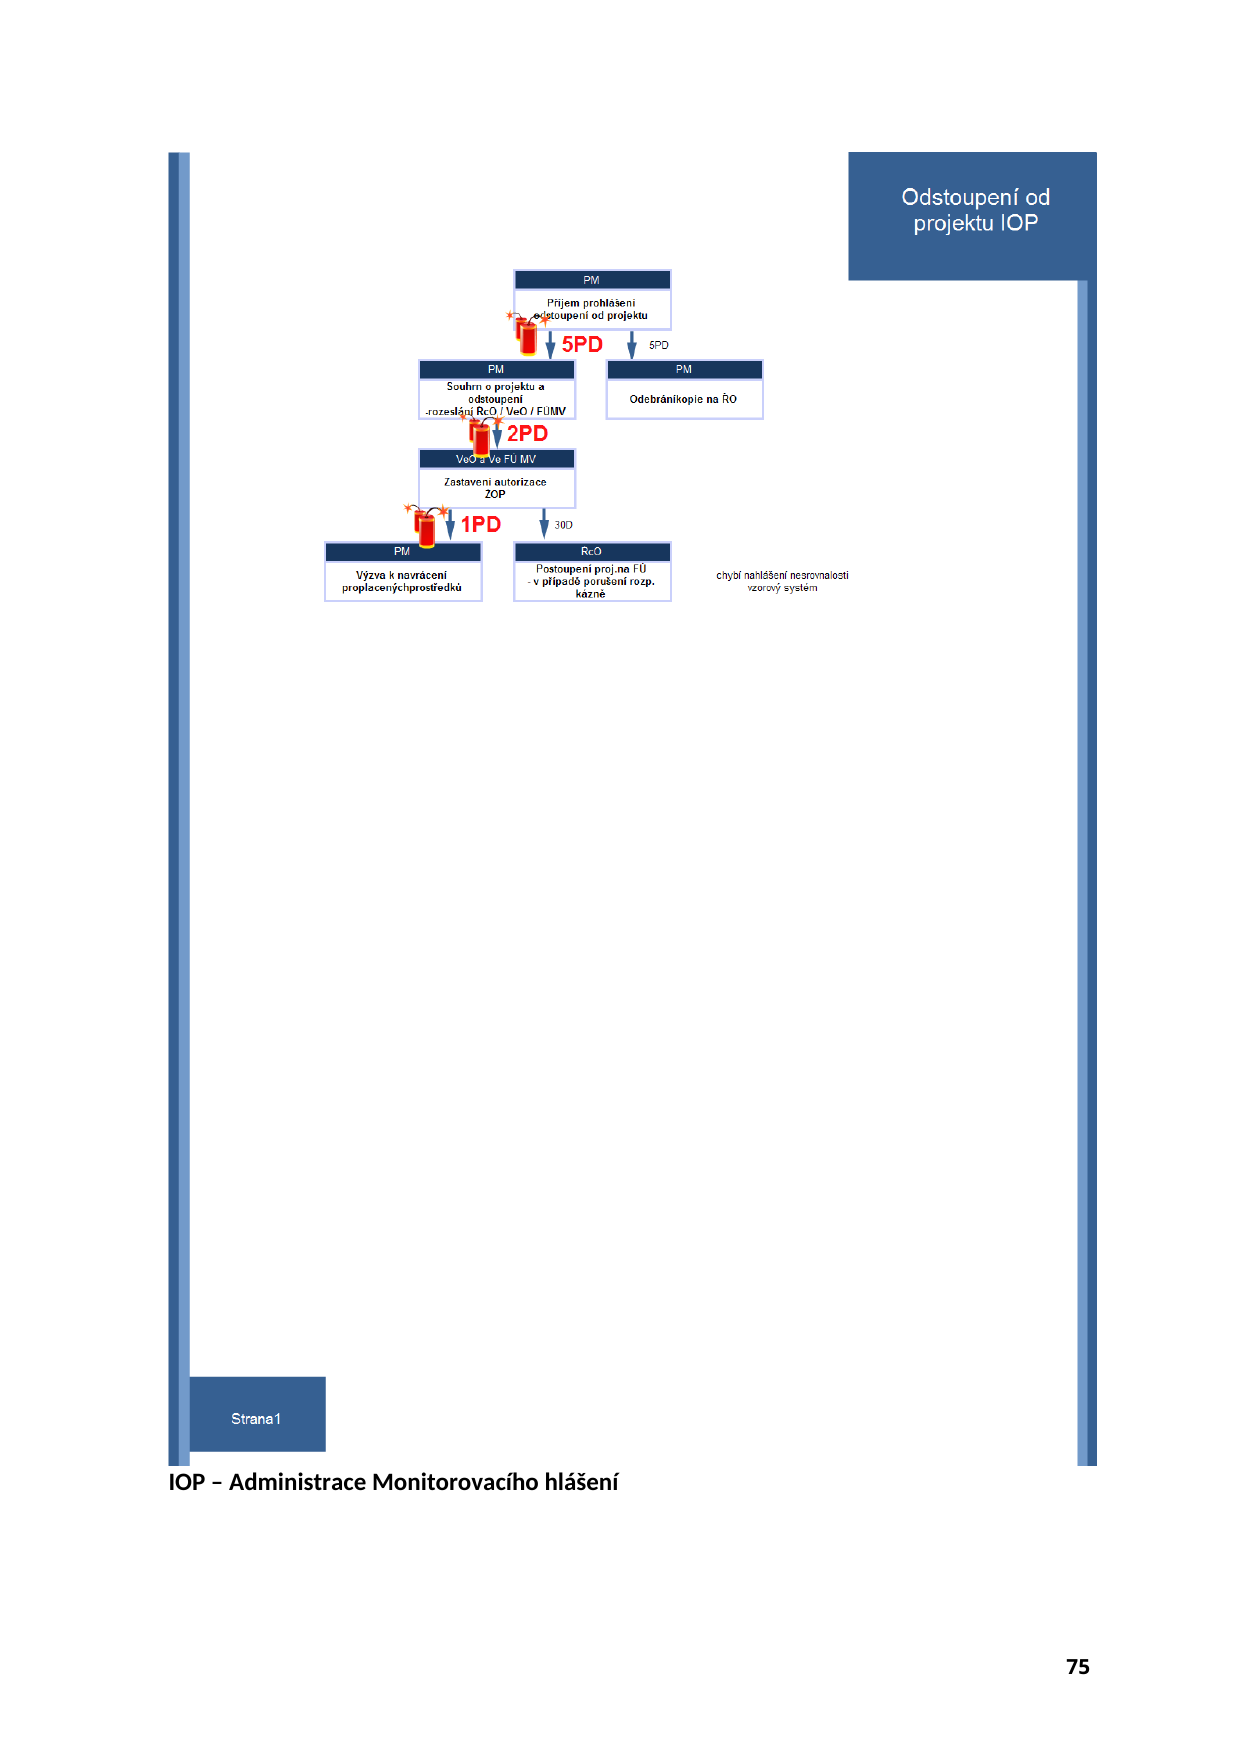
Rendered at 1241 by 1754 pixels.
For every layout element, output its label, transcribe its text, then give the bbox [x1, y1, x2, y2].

text IOP – Administrace Monitorovacího hlášení [168, 1466, 1090, 1496]
picture [168, 152, 1097, 1466]
